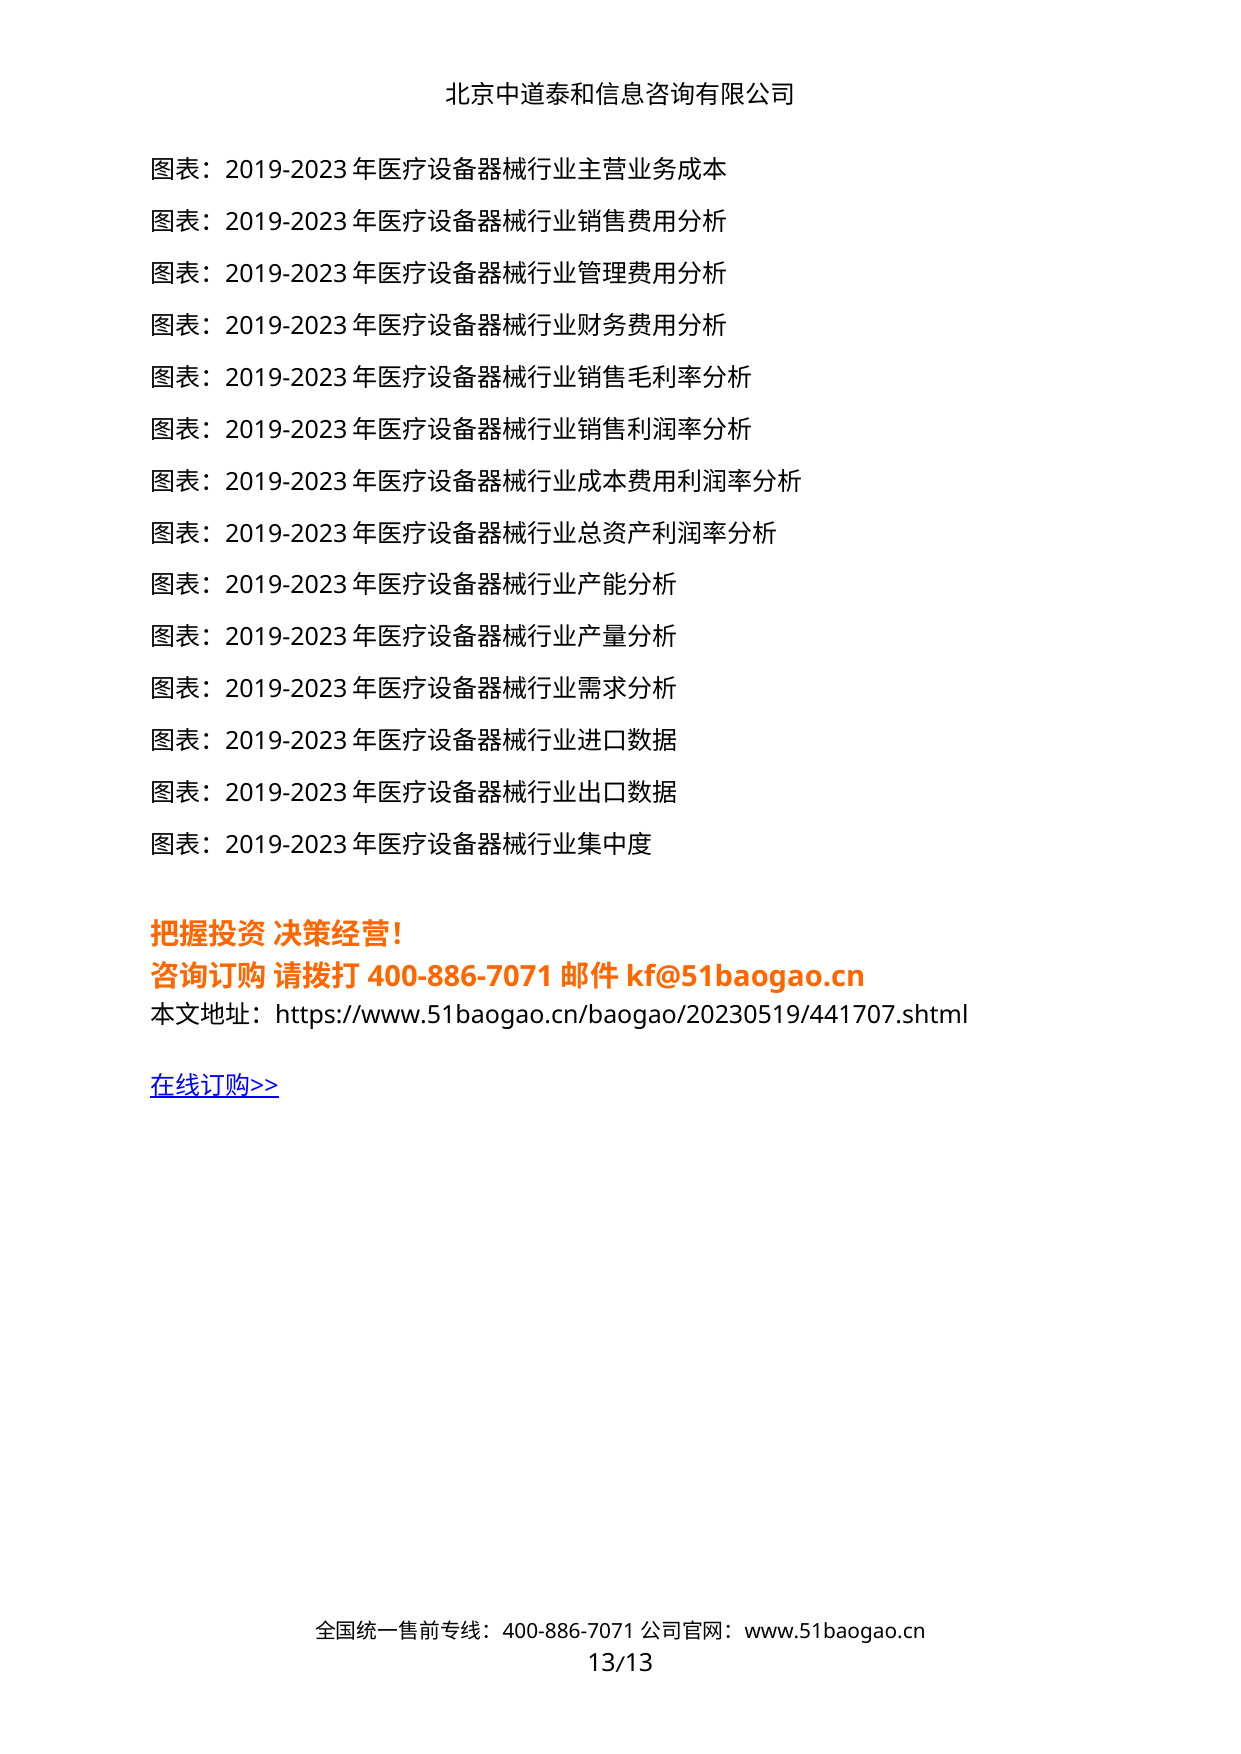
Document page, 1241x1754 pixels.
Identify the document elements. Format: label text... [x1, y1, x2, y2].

text 图表：2019-2023年医疗设备器械行业销售利润率分析 [150, 409, 1090, 446]
text 图表：2019-2023年医疗设备器械行业主营业务成本 [150, 150, 1090, 186]
text 图表：2019-2023年医疗设备器械行业财务费用分析 [150, 306, 1090, 342]
text 图表：2019-2023年医疗设备器械行业管理费用分析 [150, 254, 1090, 290]
text 把握投资 决策经营！咨询订购 请拨打 400-886-7071 邮件 kf@51baogao.cn本文地址：https://www.51baogao.cn/baogao/20230519/441707.shtml [150, 876, 1090, 1031]
text 图表：2019-2023年医疗设备器械行业总资产利润率分析 [150, 513, 1090, 549]
text 图表：2019-2023年医疗设备器械行业销售费用分析 [150, 202, 1090, 238]
text 图表：2019-2023年医疗设备器械行业成本费用利润率分析 [150, 461, 1090, 497]
text 图表：2019-2023年医疗设备器械行业产量分析 [150, 617, 1090, 653]
text 图表：2019-2023年医疗设备器械行业进口数据 [150, 721, 1090, 757]
text 图表：2019-2023年医疗设备器械行业出口数据 [150, 772, 1090, 809]
text 图表：2019-2023年医疗设备器械行业需求分析 [150, 669, 1090, 705]
text 图表：2019-2023年医疗设备器械行业产能分析 [150, 565, 1090, 601]
text 图表：2019-2023年医疗设备器械行业销售毛利率分析 [150, 357, 1090, 394]
text 在线订购>> [150, 1031, 1090, 1102]
text 图表：2019-2023年医疗设备器械行业集中度 [150, 824, 1090, 861]
